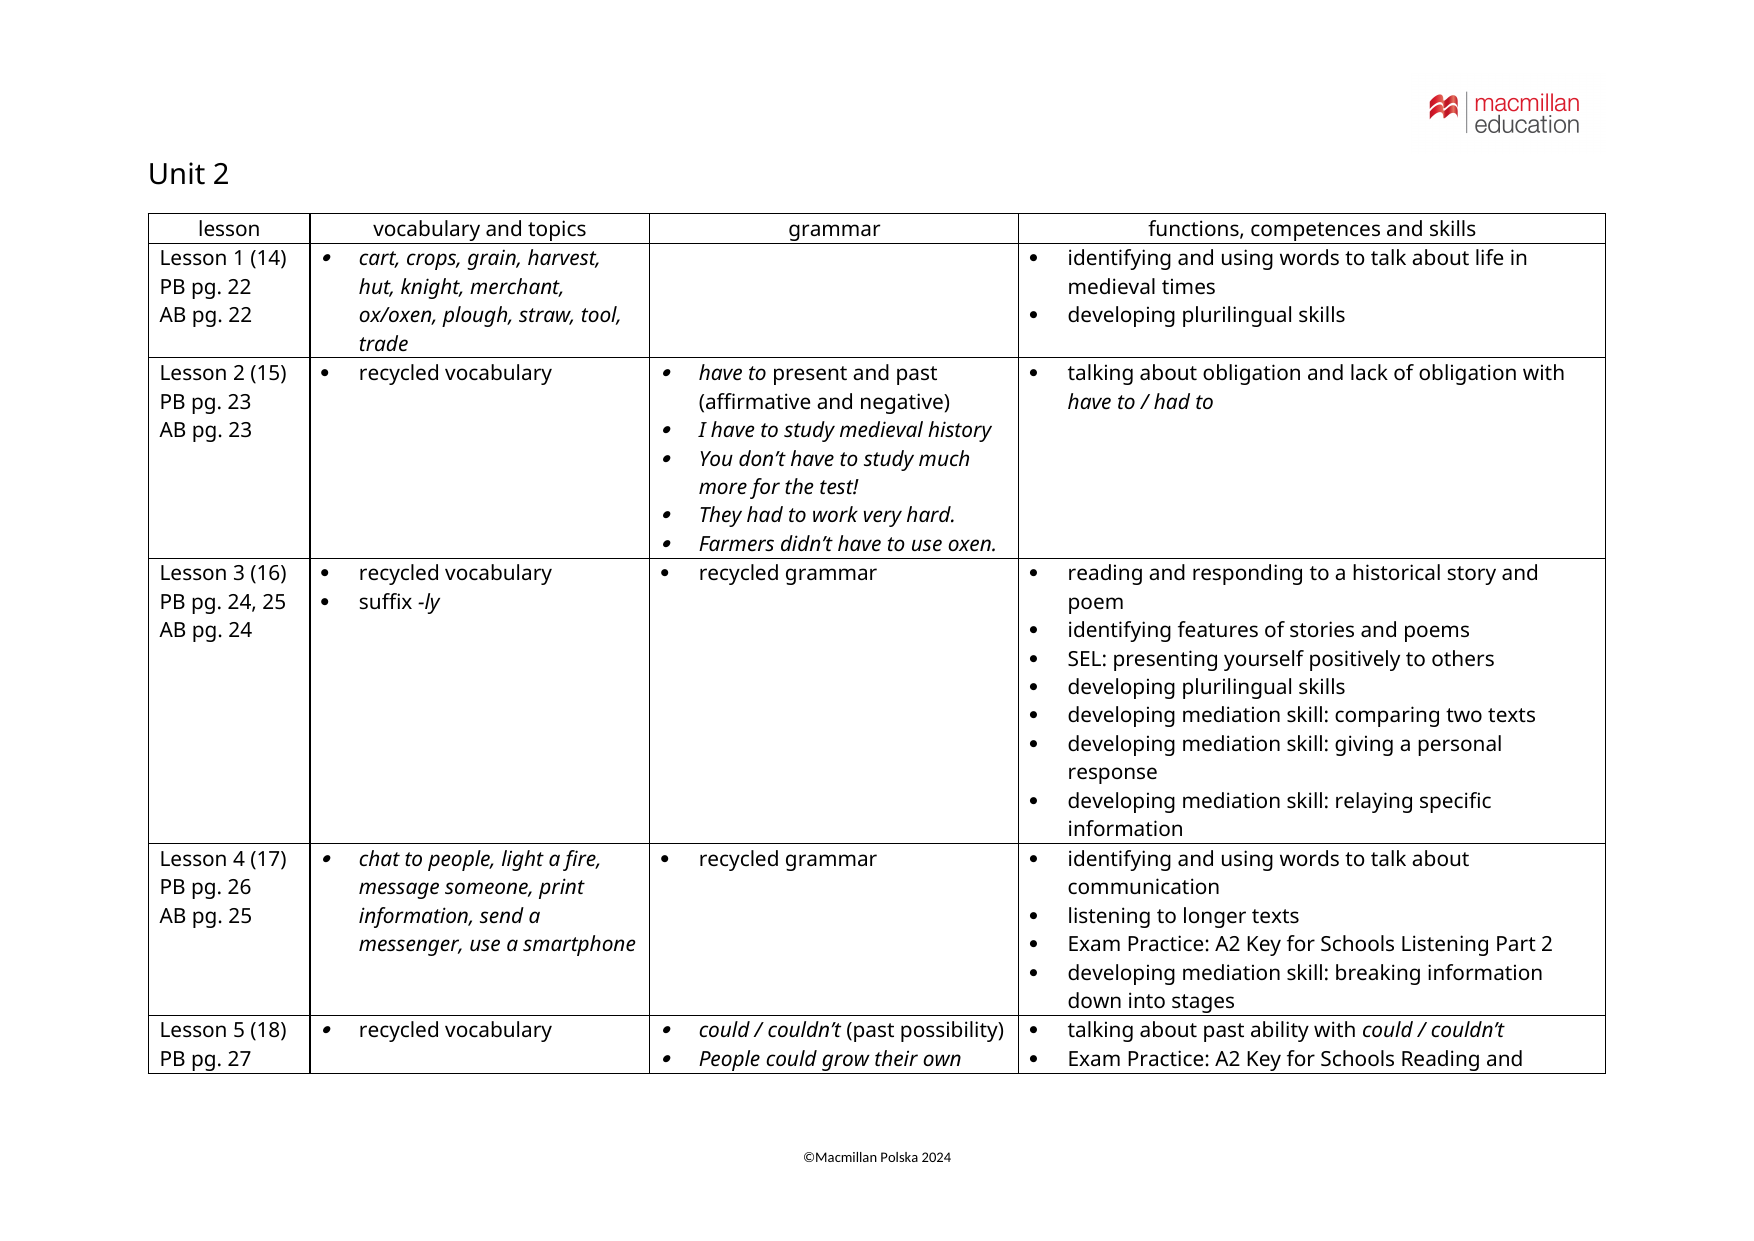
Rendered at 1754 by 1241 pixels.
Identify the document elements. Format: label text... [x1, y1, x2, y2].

table_header grammar [650, 214, 1018, 242]
table_cell chat to people, light a fire, message someone, print information, send a messenger, use a smartphone [311, 844, 649, 1014]
table_cell Lesson 3 (16) PB pg. 24, 25 AB pg. 24 [149, 559, 309, 843]
table_cell identifying and using words to talk about life in medieval times developing plurilingual skills [1019, 244, 1605, 357]
table_cell recycled grammar [650, 559, 1018, 843]
text Unit 2 [148, 153, 1606, 193]
table_cell identifying and using words to talk about communication listening to longer texts Exam Practice: A2 Key for Schools Listening Part 2 developing mediation skill: breaking information down into stages [1019, 844, 1605, 1014]
table_cell recycled vocabulary [311, 358, 649, 557]
table_header lesson [149, 214, 309, 242]
table_cell have to present and past (affirmative and negative) I have to study medieval history You don’t have to study much more for the test! They had to work very hard. Farmers didn’t have to use oxen. [650, 358, 1018, 557]
table_cell cart, crops, grain, harvest, hut, knight, merchant, ox/oxen, plough, straw, tool, trade [311, 244, 649, 357]
table_cell [650, 244, 1018, 357]
table_cell talking about obligation and lack of obligation with have to / had to [1019, 358, 1605, 557]
table_header functions, competences and skills [1019, 214, 1605, 242]
table_cell recycled vocabulary suffix -ly [311, 559, 649, 843]
picture [1411, 73, 1607, 154]
table_cell recycled vocabulary [311, 1016, 649, 1072]
table_cell Lesson 4 (17) PB pg. 26 AB pg. 25 [149, 844, 309, 1014]
table_cell Lesson 5 (18) PB pg. 27 AP pg. 26 [149, 1016, 309, 1072]
table_cell talking about past ability with could / couldn’t Exam Practice: A2 Key for Schools Reading and Writing Part 6 [1019, 1016, 1605, 1072]
table_cell Lesson 1 (14) PB pg. 22 AB pg. 22 [149, 244, 309, 357]
table_cell recycled grammar [650, 844, 1018, 1014]
table_cell could / couldn’t (past possibility) People could grow their own food. They couldn’t listen to the radio. [650, 1016, 1018, 1072]
table_cell Lesson 2 (15) PB pg. 23 AB pg. 23 [149, 358, 309, 557]
table_header vocabulary and topics [311, 214, 649, 242]
table_cell reading and responding to a historical story and poem identifying features of stories and poems SEL: presenting yourself positively to others developing plurilingual skills developing mediation skill: comparing two texts developing mediation skill: giving a personal response developing mediation skill: relaying specific information [1019, 559, 1605, 843]
